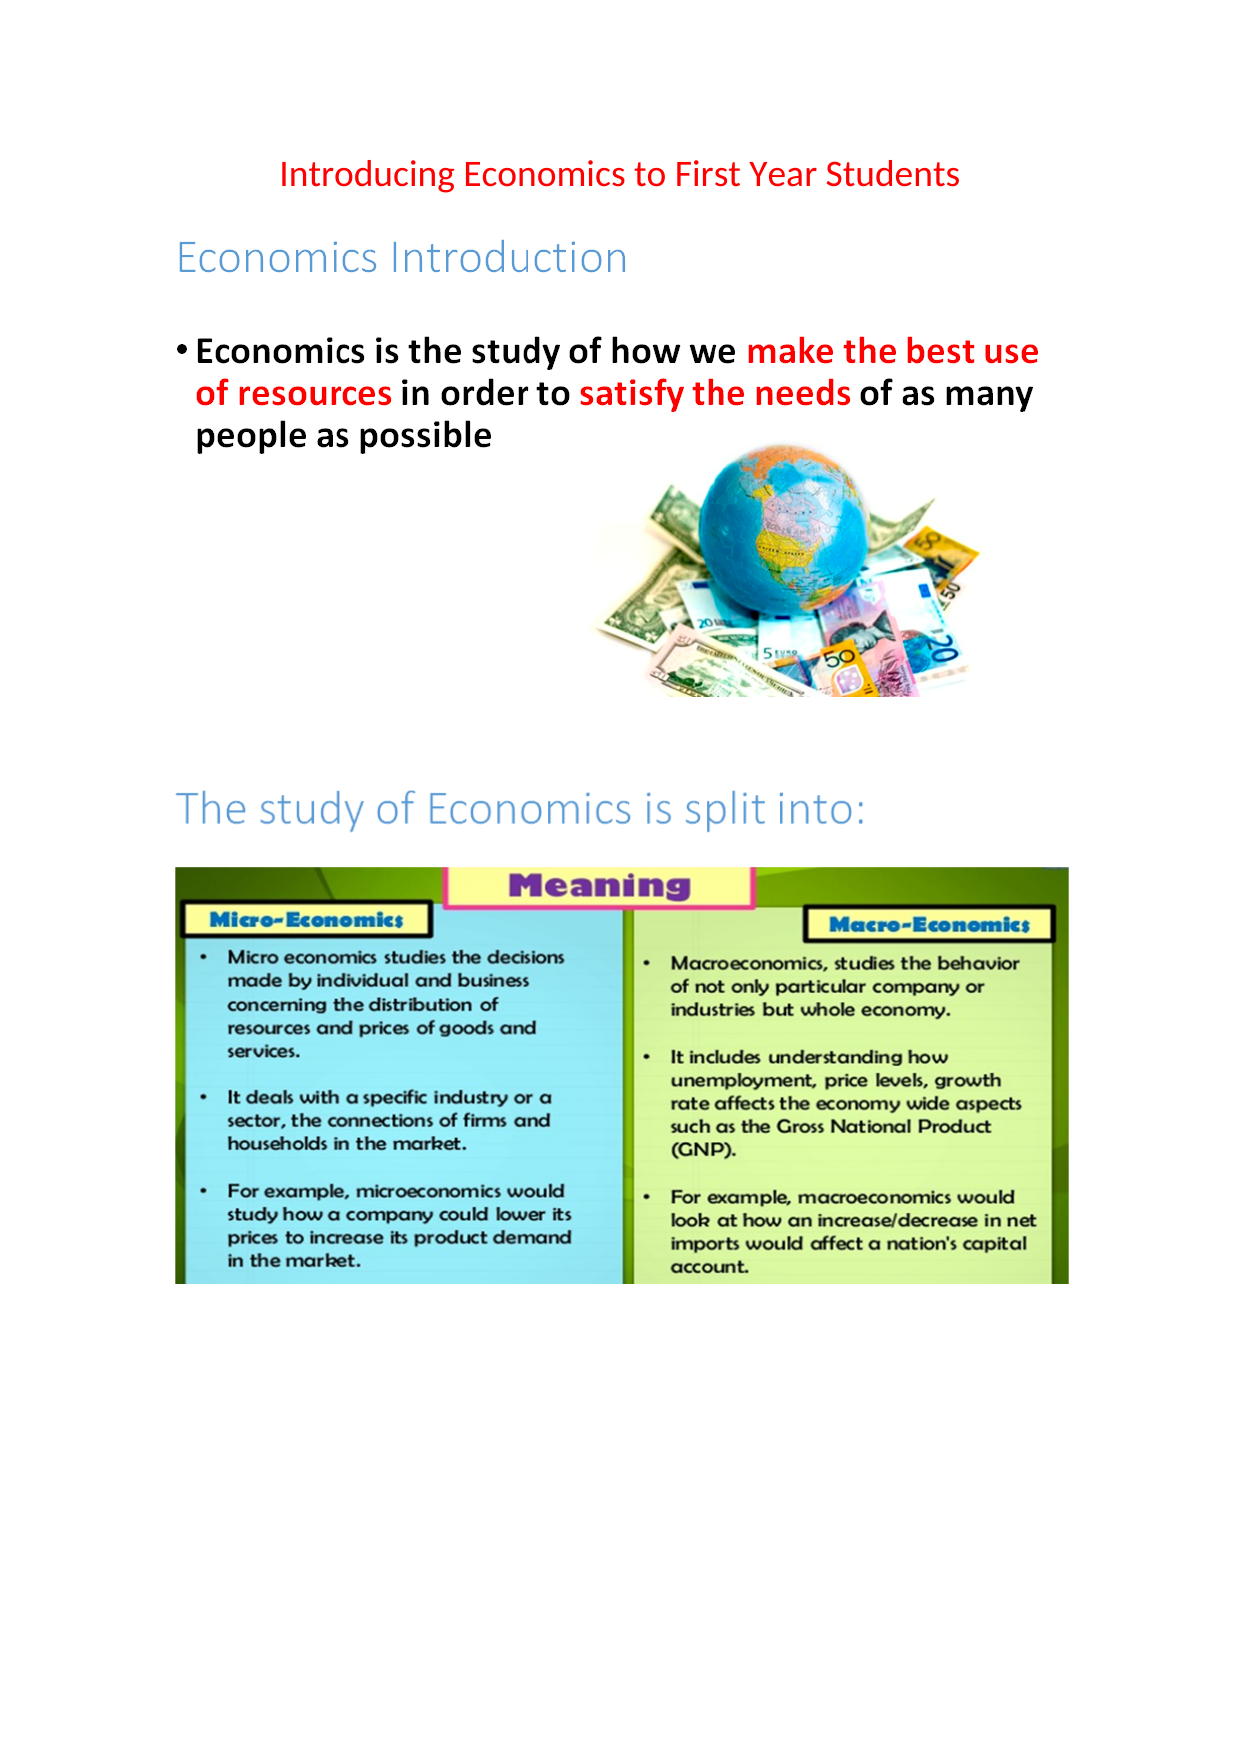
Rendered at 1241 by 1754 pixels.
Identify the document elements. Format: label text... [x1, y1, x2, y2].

text Introducing Economics to First Year Students [150, 150, 1090, 196]
picture [150, 223, 1091, 705]
picture [150, 782, 1091, 1284]
